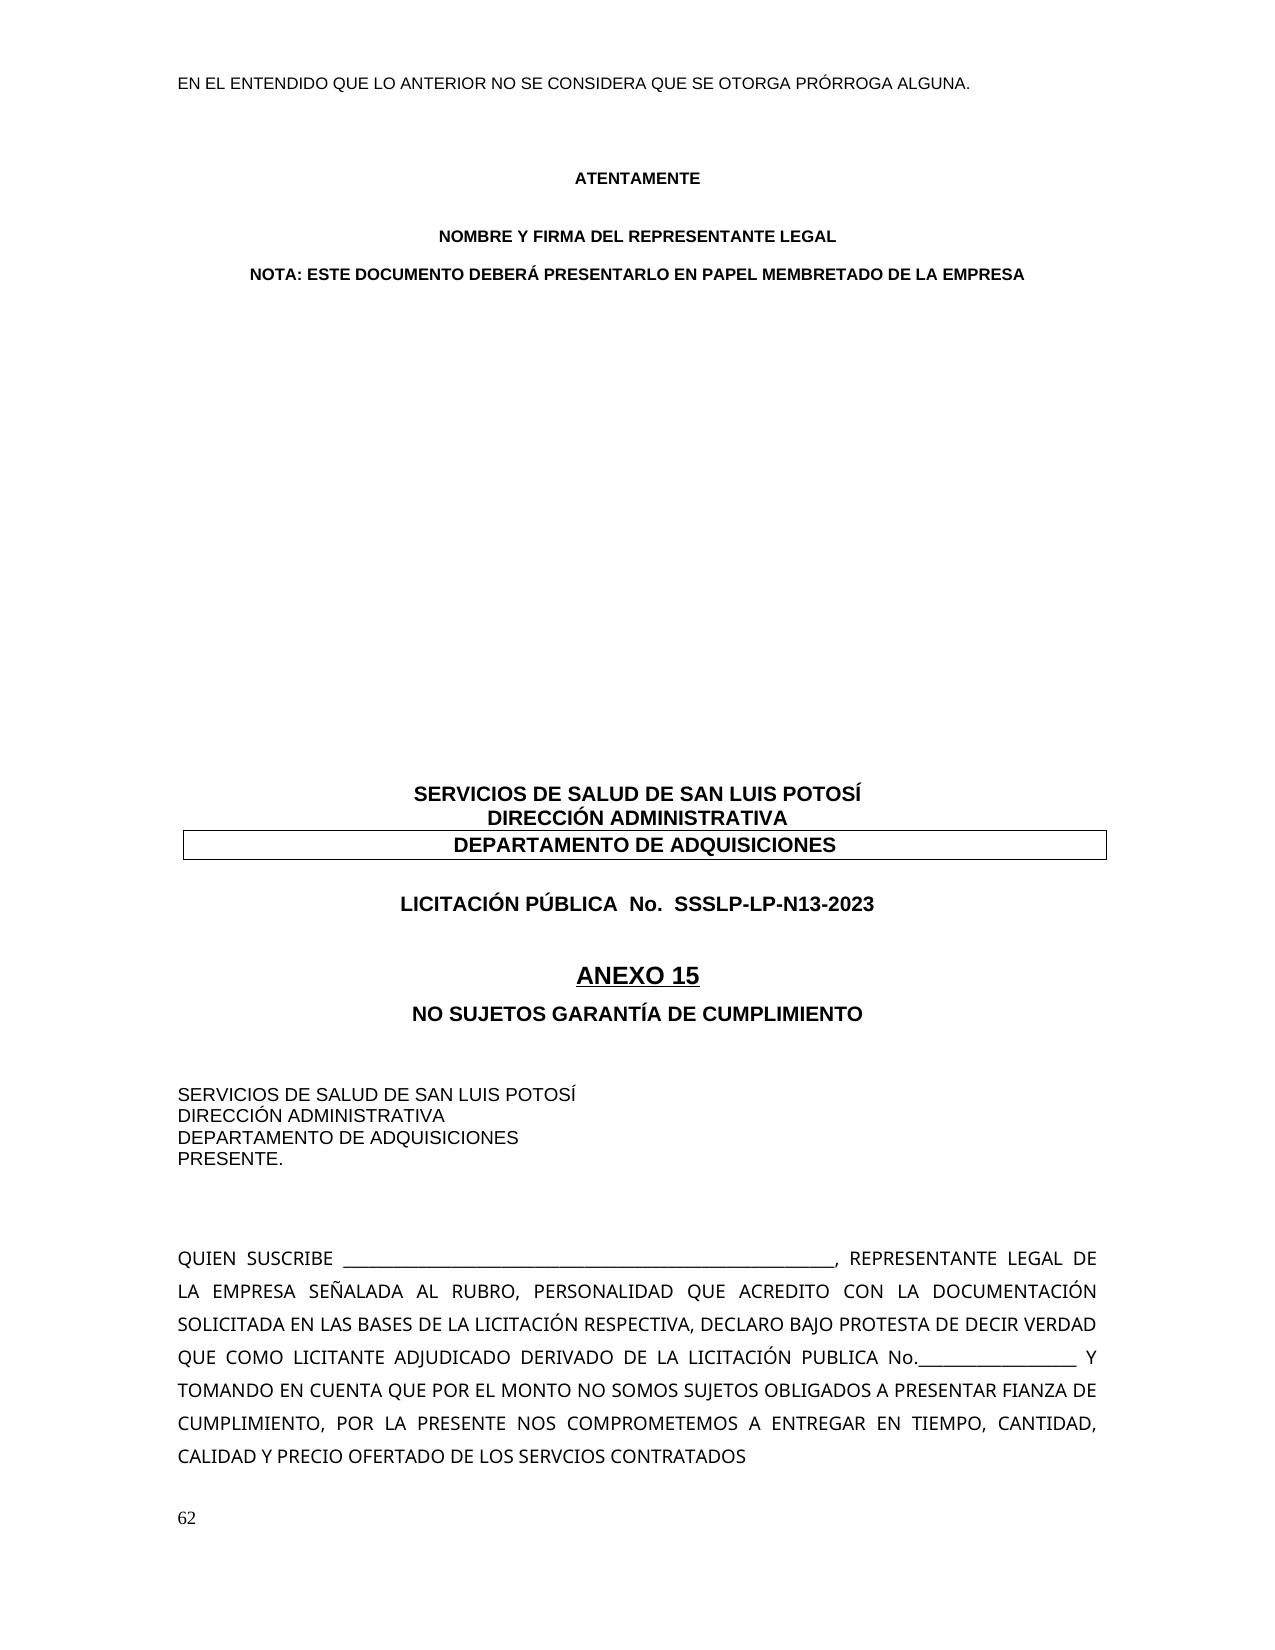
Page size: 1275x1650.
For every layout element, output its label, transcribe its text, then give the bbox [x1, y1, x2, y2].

text SERVICIOS DE SALUD DE SAN LUIS POTOSÍ [177, 782, 1098, 806]
text DIRECCIÓN ADMINISTRATIVA [177, 806, 1098, 830]
text ANEXO 15 [177, 961, 1098, 989]
text EN EL ENTENDIDO QUE LO ANTERIOR NO SE CONSIDERA QUE SE OTORGA PRÓRROGA ALGUNA. [177, 74, 1098, 93]
text PRESENTE. [177, 1148, 1098, 1170]
text DEPARTAMENTO DE ADQUISICIONES [177, 1127, 1098, 1148]
text DIRECCIÓN ADMINISTRATIVA [177, 1105, 1098, 1127]
text LICITACIÓN PÚBLICA No. SSSLP-LP-N13-2023 [177, 891, 1098, 915]
text SERVICIOS DE SALUD DE SAN LUIS POTOSÍ [177, 1083, 1098, 1105]
text NOMBRE Y FIRMA DEL REPRESENTANTE LEGAL [177, 226, 1098, 246]
text ATENTAMENTE [177, 169, 1098, 188]
text QUIEN SUSCRIBE ___________________________________________________________, REPRESENTANTE LEGAL DE LA EMPRESA SEÑALADA AL RUBRO, PERSONALIDAD QUE ACREDITO CON LA DOCUMENTACIÓN SOLICITADA EN LAS BASES DE LA LICITACIÓN RESPECTIVA, DECLARO BAJO PROTESTA DE DECIR VERDAD QUE COMO LICITANTE ADJUDICADO DERIVADO DE LA LICITACIÓN PUBLICA No.___________________ Y TOMANDO EN CUENTA QUE POR EL MONTO NO SOMOS SUJETOS OBLIGADOS A PRESENTAR FIANZA DE CUMPLIMIENTO, POR LA PRESENTE NOS COMPROMETEMOS A ENTREGAR EN TIEMPO, CANTIDAD, CALIDAD Y PRECIO OFERTADO DE LOS SERVCIOS CONTRATADOS [177, 1245, 1098, 1469]
text NO SUJETOS GARANTÍA DE CUMPLIMIENTO [177, 1002, 1098, 1026]
text NOTA: ESTE DOCUMENTO DEBERÁ PRESENTARLO EN PAPEL MEMBRETADO DE LA EMPRESA [177, 265, 1098, 284]
subtitle DEPARTAMENTO DE ADQUISICIONES [184, 831, 1106, 859]
